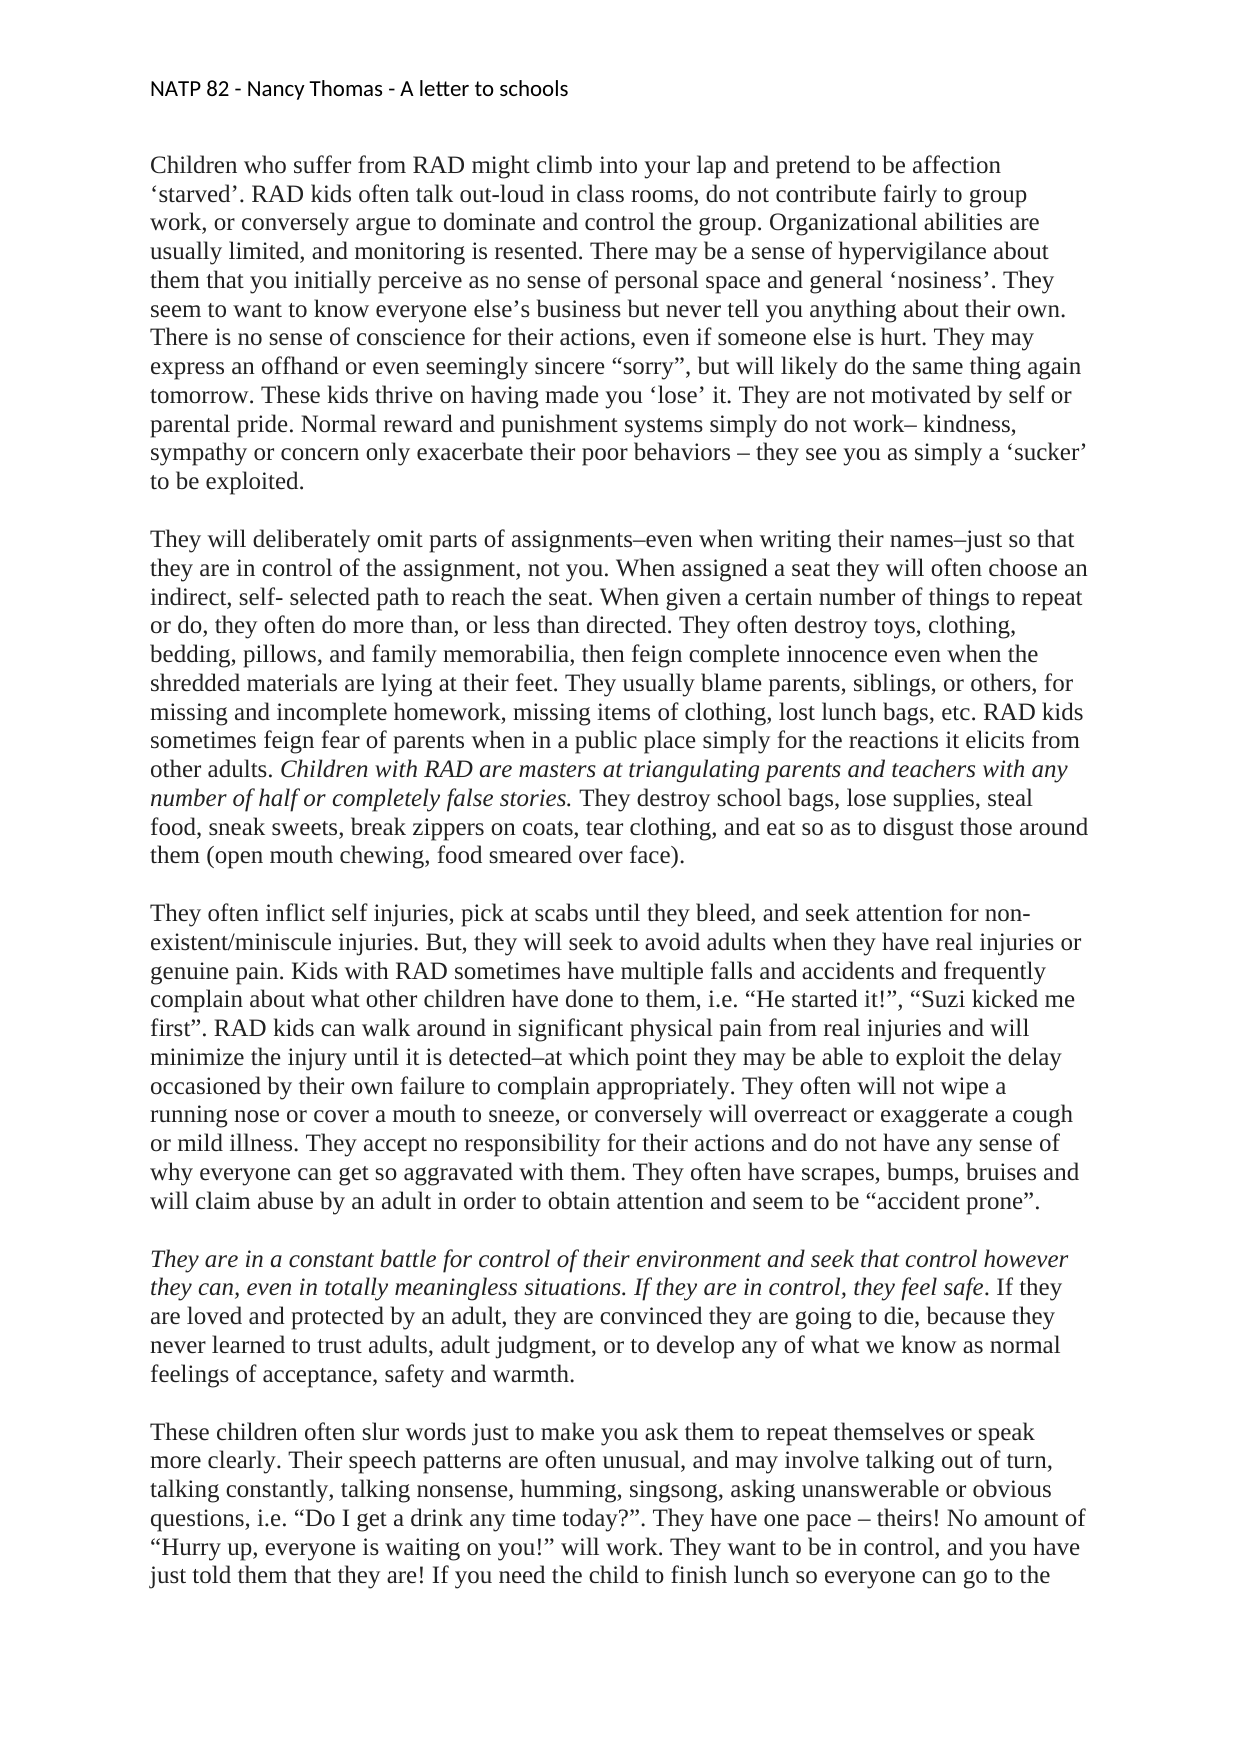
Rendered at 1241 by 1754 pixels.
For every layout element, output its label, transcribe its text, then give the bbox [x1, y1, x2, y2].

text Children who suffer from RAD might climb into your lap and pretend to be affection ‘starved’. RAD kids often talk out-loud in class rooms, do not contribute fairly to group work, or conversely argue to dominate and control the group. Organizational abilities are usually limited, and monitoring is resented. There may be a sense of hypervigilance about them that you initially perceive as no sense of personal space and general ‘nosiness’. They seem to want to know everyone else’s business but never tell you anything about their own. There is no sense of conscience for their actions, even if someone else is hurt. They may express an offhand or even seemingly sincere “sorry”, but will likely do the same thing again tomorrow. These kids thrive on having made you ‘lose’ it. They are not motivated by self or parental pride. Normal reward and punishment systems simply do not work– kindness, sympathy or concern only exacerbate their poor behaviors – they see you as simply a ‘sucker’ to be exploited. [150, 150, 1090, 495]
text They are in a constant battle for control of their environment and seek that control however they can, even in totally meaningless situations. If they are in control, they feel safe. If they are loved and protected by an adult, they are convinced they are going to die, because they never learned to trust adults, adult judgment, or to develop any of what we know as normal feelings of acceptance, safety and warmth. [150, 1244, 1090, 1387]
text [150, 1417, 1090, 1589]
text They often inflict self injuries, pick at scabs until they bleed, and seek attention for non-existent/miniscule injuries. But, they will seek to avoid adults when they have real injuries or genuine pain. Kids with RAD sometimes have multiple falls and accidents and frequently complain about what other children have done to them, i.e. “He started it!”, “Suzi kicked me first”. RAD kids can walk around in significant physical pain from real injuries and will minimize the injury until it is detected–at which point they may be able to exploit the delay occasioned by their own failure to complain appropriately. They often will not wipe a running nose or cover a mouth to sneeze, or conversely will overreact or exaggerate a cough or mild illness. They accept no responsibility for their actions and do not have any sense of why everyone can get so aggravated with them. They often have scrapes, bumps, bruises and will claim abuse by an adult in order to obtain attention and seem to be “accident prone”. [150, 898, 1090, 1214]
text They will deliberately omit parts of assignments–even when writing their names–just so that they are in control of the assignment, not you. When assigned a seat they will often choose an indirect, self- selected path to reach the seat. When given a certain number of things to repeat or do, they often do more than, or less than directed. They often destroy toys, clothing, bedding, pillows, and family memorabilia, then feign complete innocence even when the shredded materials are lying at their feet. They usually blame parents, siblings, or others, for missing and incomplete homework, missing items of clothing, lost lunch bags, etc. RAD kids sometimes feign fear of parents when in a public place simply for the reactions it elicits from other adults. Children with RAD are masters at triangulating parents and teachers with any number of half or completely false stories. They destroy school bags, lose supplies, steal food, sneak sweets, break zippers on coats, tear clothing, and eat so as to disgust those around them (open mouth chewing, food smeared over face). [150, 524, 1090, 869]
